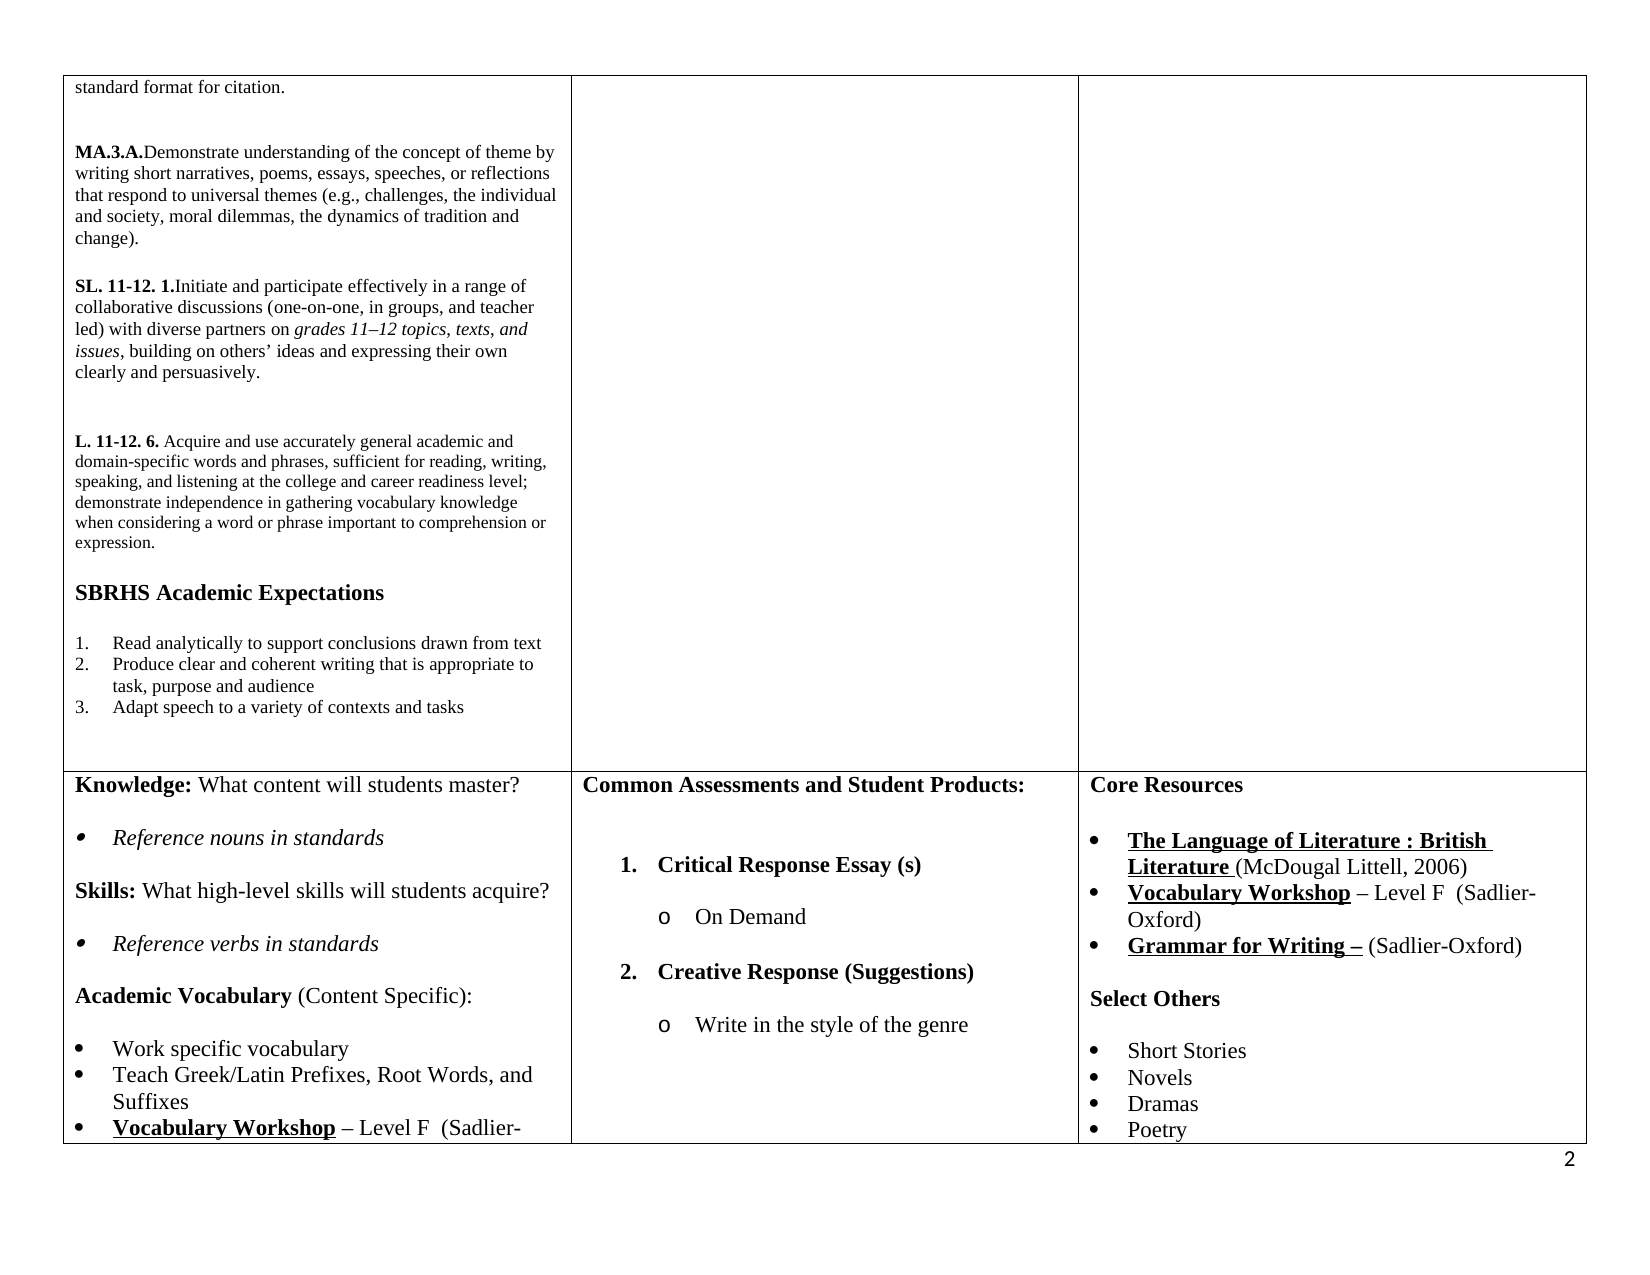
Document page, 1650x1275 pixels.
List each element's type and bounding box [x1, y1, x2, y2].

table_cell [572, 76, 1078, 771]
table_cell [572, 772, 1078, 1143]
table_cell [64, 76, 571, 771]
table_cell [64, 772, 571, 1143]
table_cell [1079, 76, 1586, 771]
table_cell [1079, 772, 1586, 1143]
